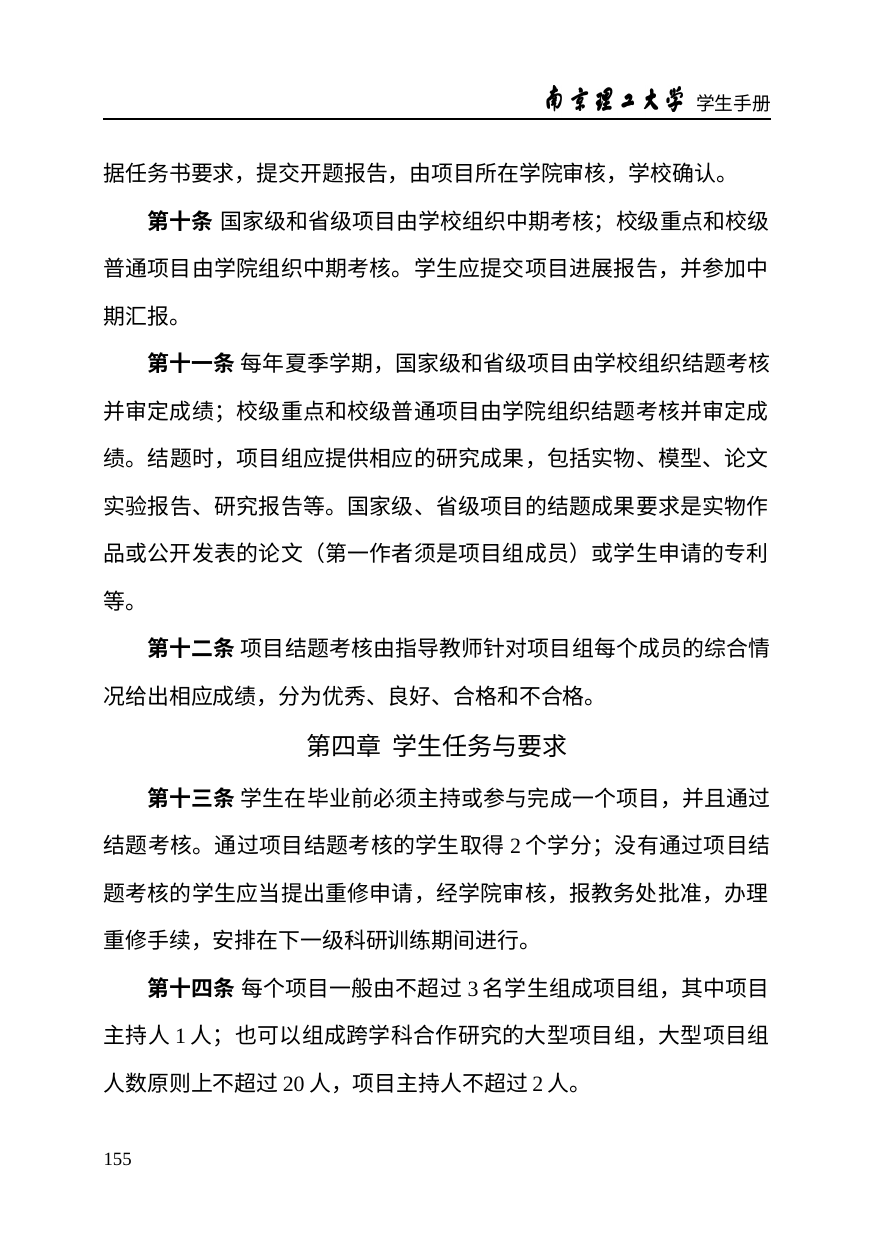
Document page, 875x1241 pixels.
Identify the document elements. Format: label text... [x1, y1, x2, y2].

text 第十二条 项目结题考核由指导教师针对项目组每个成员的综合情况给出相应成绩，分为优秀、良好、合格和不合格。 [103, 631, 771, 710]
text 第十四条 每个项目一般由不超过3名学生组成项目组，其中项目主持人1人；也可以组成跨学科合作研究的大型项目组，大型项目组人数原则上不超过20人，项目主持人不超过2人。 [103, 971, 771, 1097]
text 第十三条 学生在毕业前必须主持或参与完成一个项目，并且通过结题考核。通过项目结题考核的学生取得2个学分；没有通过项目结题考核的学生应当提出重修申请，经学院审核，报教务处批准，办理重修手续，安排在下一级科研训练期间进行。 [103, 781, 771, 955]
text 第十条 国家级和省级项目由学校组织中期考核；校级重点和校级普通项目由学院组织中期考核。学生应提交项目进展报告，并参加中期汇报。 [103, 204, 771, 330]
text 第四章 学生任务与要求 [103, 726, 771, 762]
text 第十一条 每年夏季学期，国家级和省级项目由学校组织结题考核并审定成绩；校级重点和校级普通项目由学院组织结题考核并审定成绩。结题时，项目组应提供相应的研究成果，包括实物、模型、论文、实验报告、研究报告等。国家级、省级项目的结题成果要求是实物作品或公开发表的论文（第一作者须是项目组成员）或学生申请的专利等。 [103, 346, 771, 615]
picture [539, 85, 685, 118]
text 第九条 学校发布立项结果后，指导教师下达项目任务书，学生根据任务书要求，提交开题报告，由项目所在学院审核，学校确认。 [103, 156, 771, 188]
